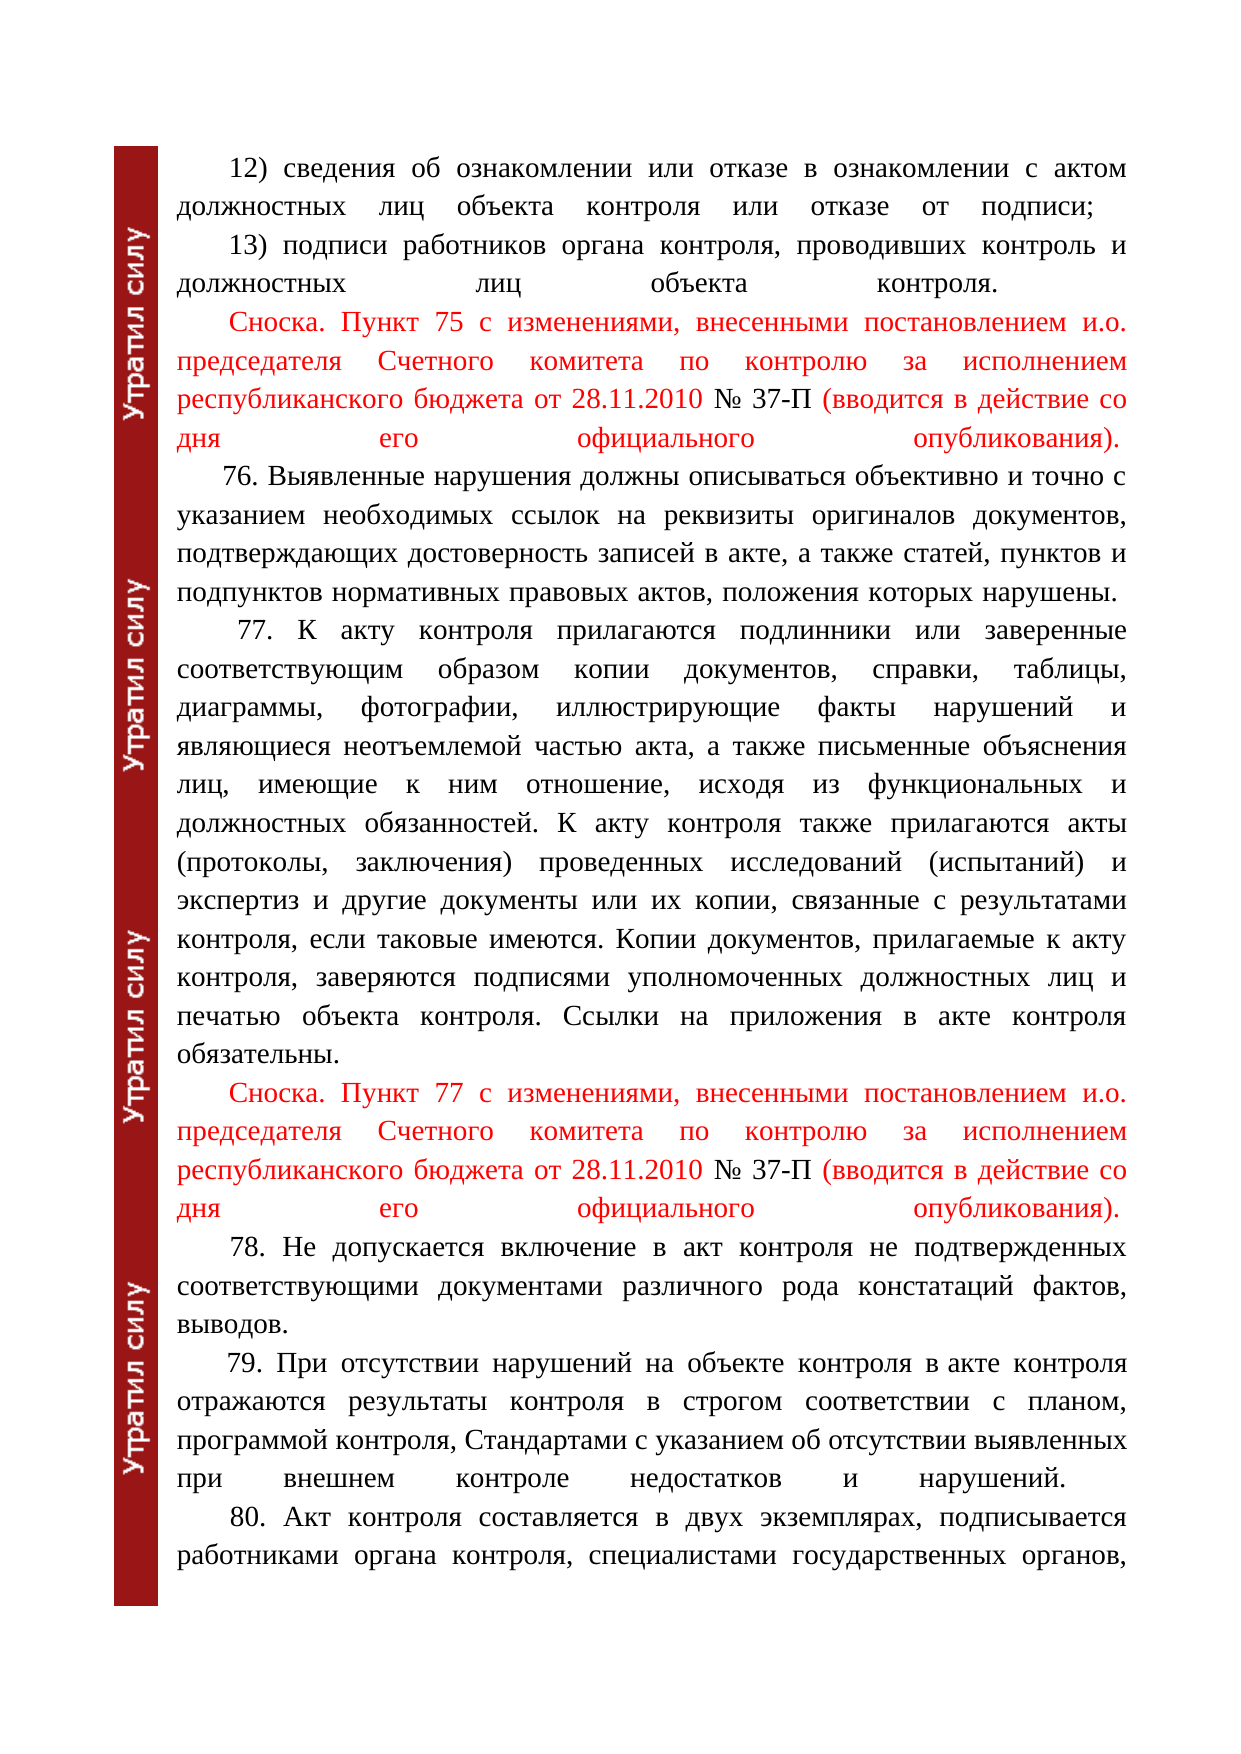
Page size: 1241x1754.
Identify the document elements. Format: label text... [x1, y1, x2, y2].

picture [114, 146, 158, 150]
picture [114, 1571, 158, 1606]
